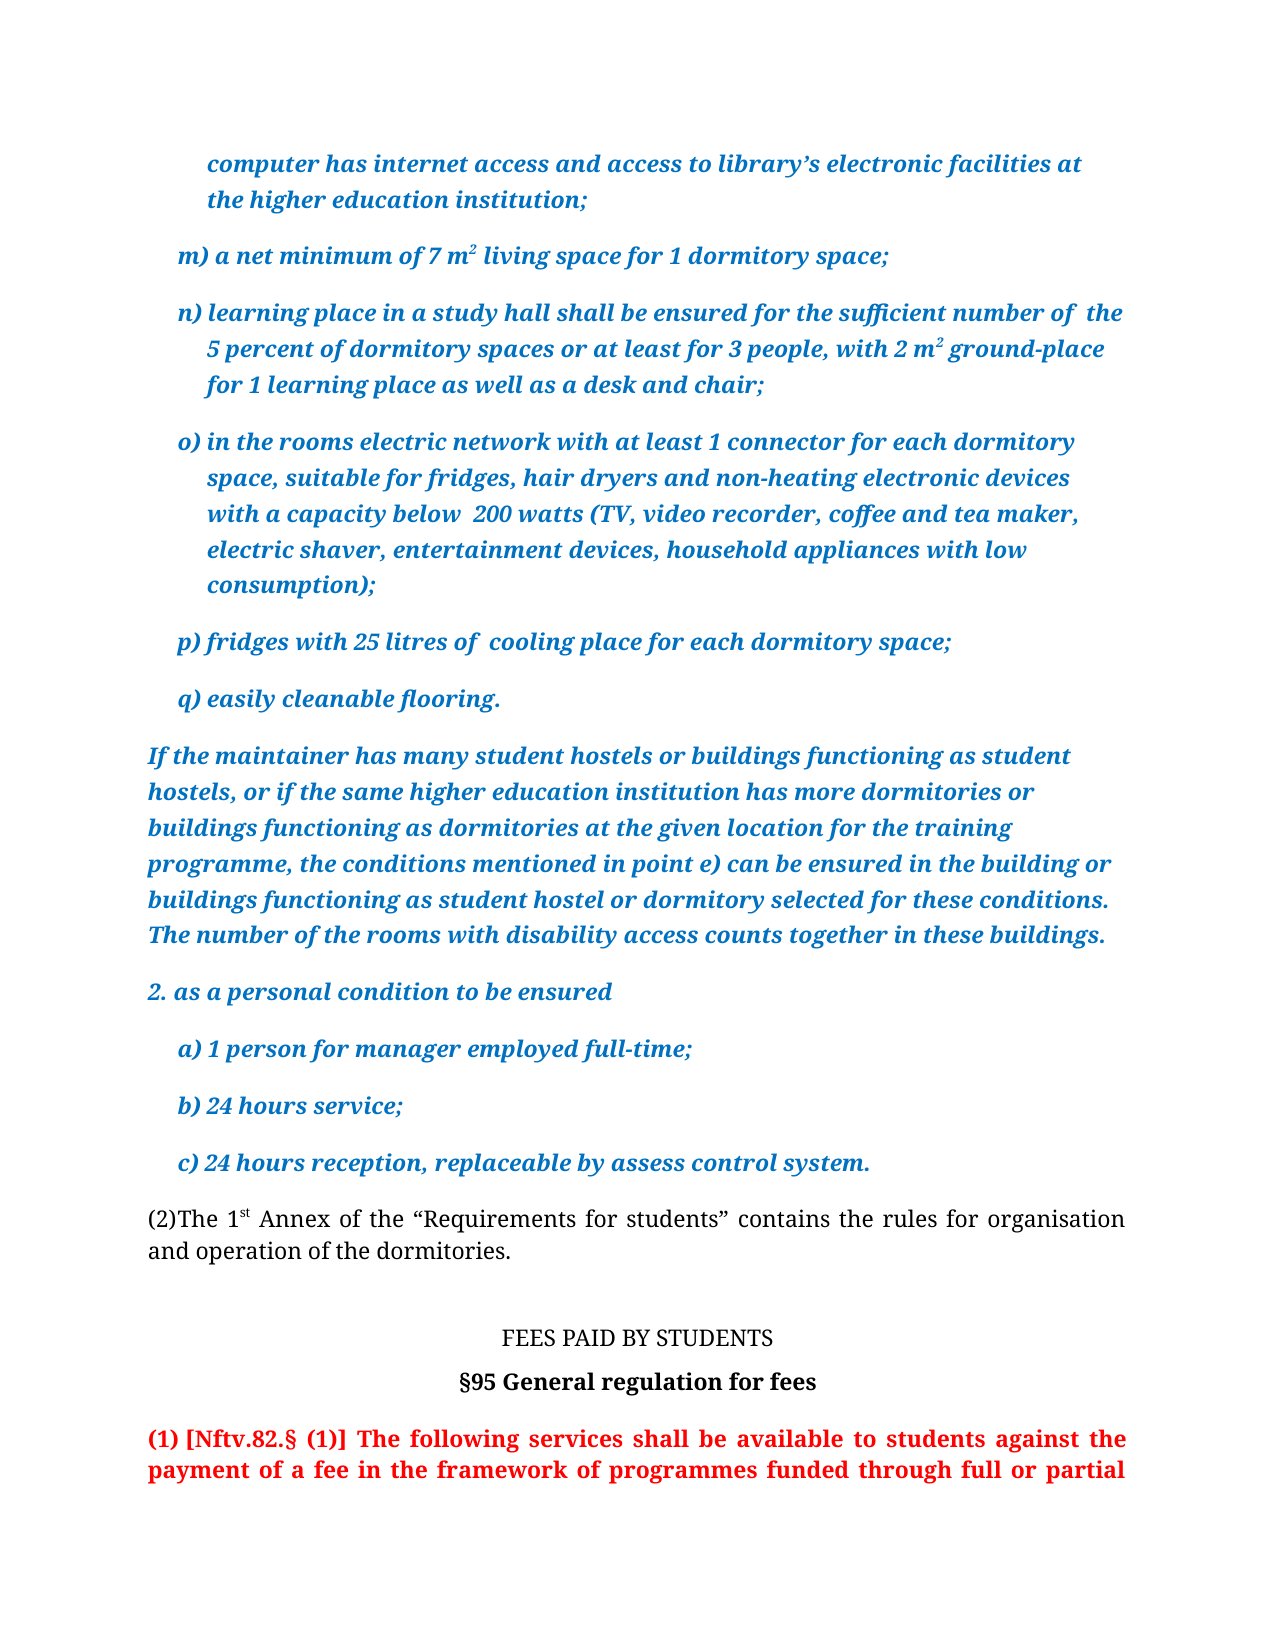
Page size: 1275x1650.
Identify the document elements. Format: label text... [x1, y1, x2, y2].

text §95 General regulation for fees [148, 1366, 1127, 1397]
list The 1st Annex of the “Requirements for students” contains the rules for organisation and operation of the dormitories. [148, 1203, 1127, 1266]
text p) fridges with 25 litres of cooling place for each dormitory space; [177, 626, 1127, 657]
text a) 1 person for manager employed full-time; [177, 1033, 1127, 1064]
text 2. as a personal condition to be ensured [148, 976, 1127, 1007]
text n) learning place in a study hall shall be ensured for the sufficient number of the 5 percent of dormitory spaces or at least for 3 people, with 2 m2 ground-place for 1 learning place as well as a desk and chair; [177, 297, 1127, 400]
text m) a net minimum of 7 m2 living space for 1 dormitory space; [177, 240, 1127, 272]
text o) in the rooms electric network with at least 1 connector for each dormitory space, suitable for fridges, hair dryers and non-heating electronic devices with a capacity below 200 watts (TV, video recorder, coffee and tea maker, electric shaver, entertainment devices, household appliances with low consumption); [177, 426, 1127, 601]
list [148, 1423, 1127, 1485]
text c) 24 hours reception, replaceable by assess control system. [177, 1147, 1127, 1178]
text If the maintainer has many student hostels or buildings functioning as student hostels, or if the same higher education institution has more dormitories or buildings functioning as dormitories at the given location for the training programme, the conditions mentioned in point e) can be ensured in the building or buildings functioning as student hostel or dormitory selected for these conditions. The number of the rooms with disability access counts together in these buildings. [148, 740, 1127, 951]
subtitle Fees paid by students [148, 1322, 1127, 1353]
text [177, 148, 1127, 215]
text q) easily cleanable flooring. [177, 683, 1127, 714]
text b) 24 hours service; [177, 1090, 1127, 1121]
